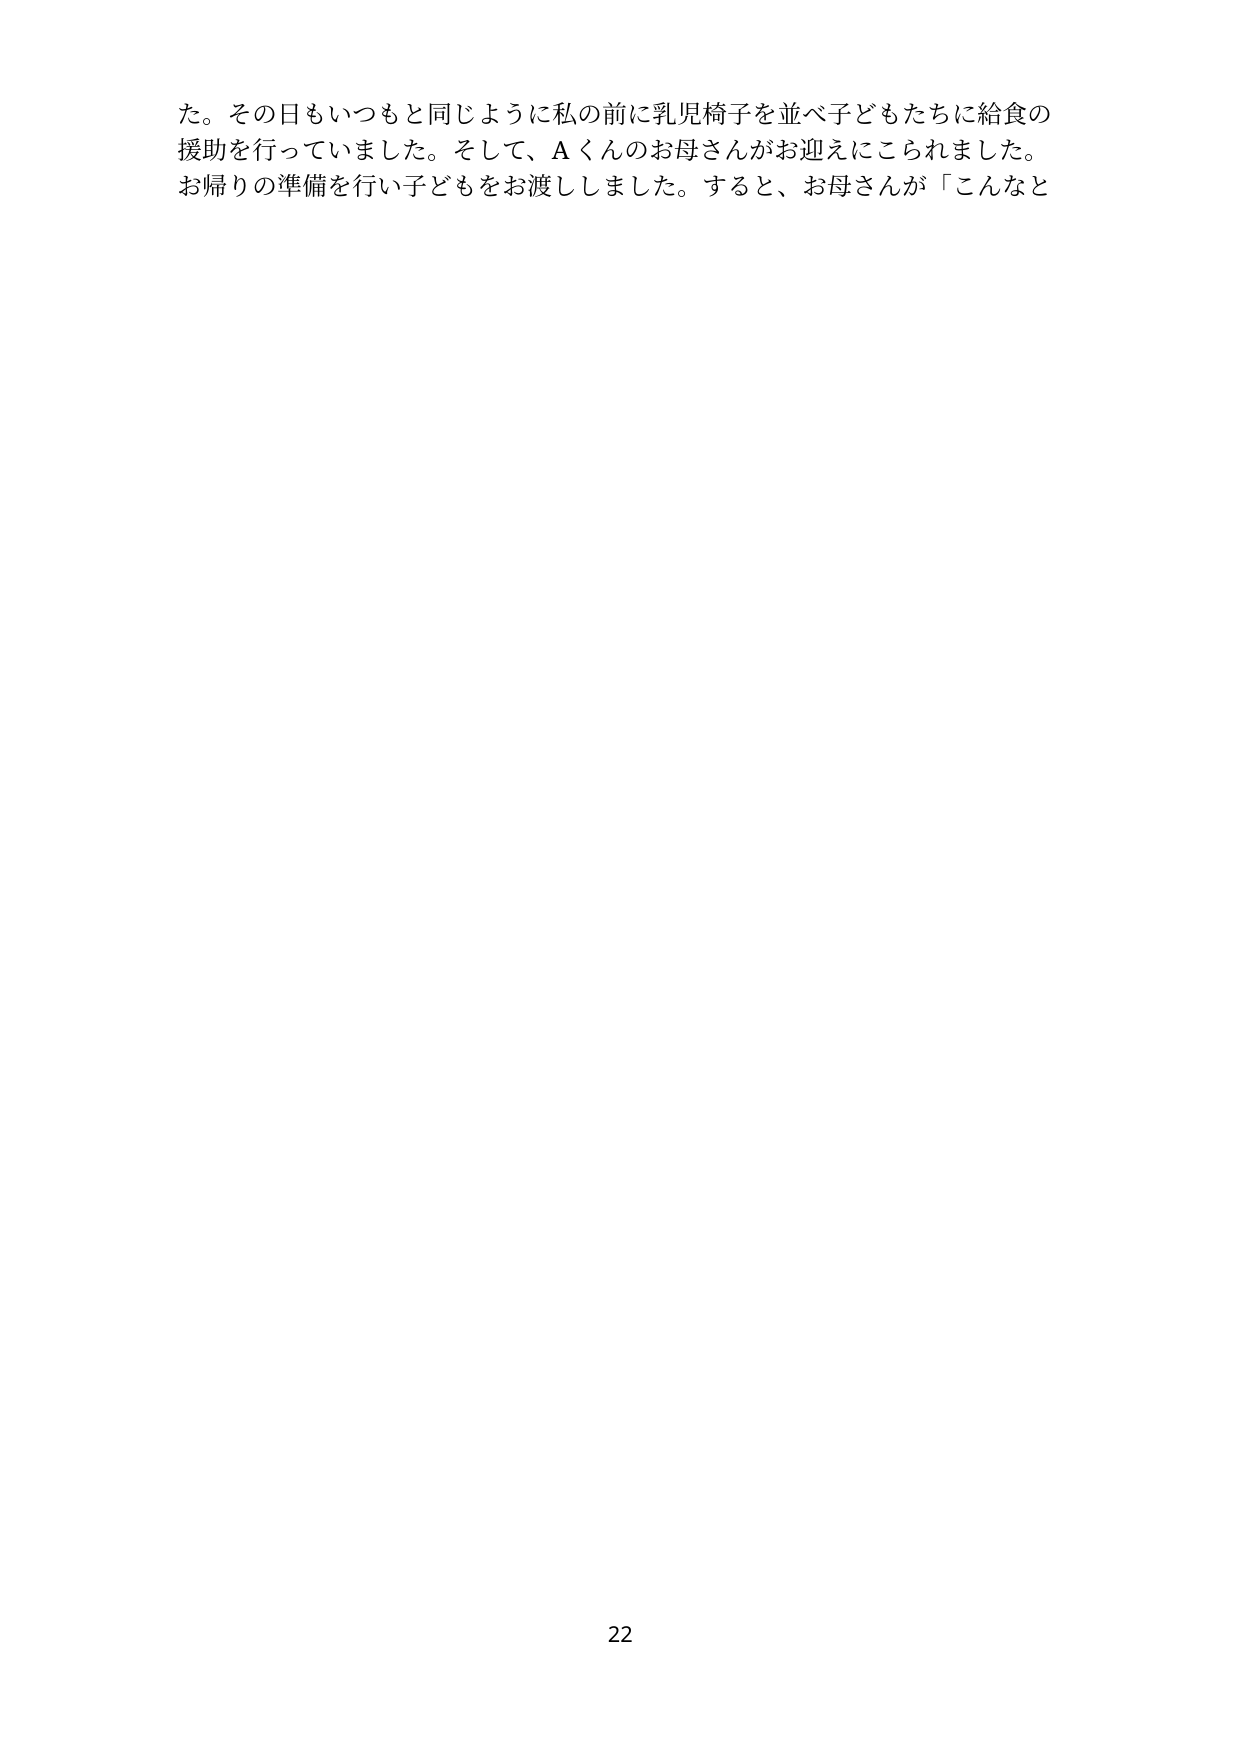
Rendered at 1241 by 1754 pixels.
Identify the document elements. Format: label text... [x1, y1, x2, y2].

text 援助を行っていました。そして、Aくんのお母さんがお迎えにこられました。 [177, 130, 1063, 166]
text お帰りの準備を行い子どもをお渡ししました。すると、お母さんが「こんなと [177, 166, 1063, 202]
text た。その日もいつもと同じように私の前に乳児椅子を並べ子どもたちに給食の [177, 94, 1063, 130]
